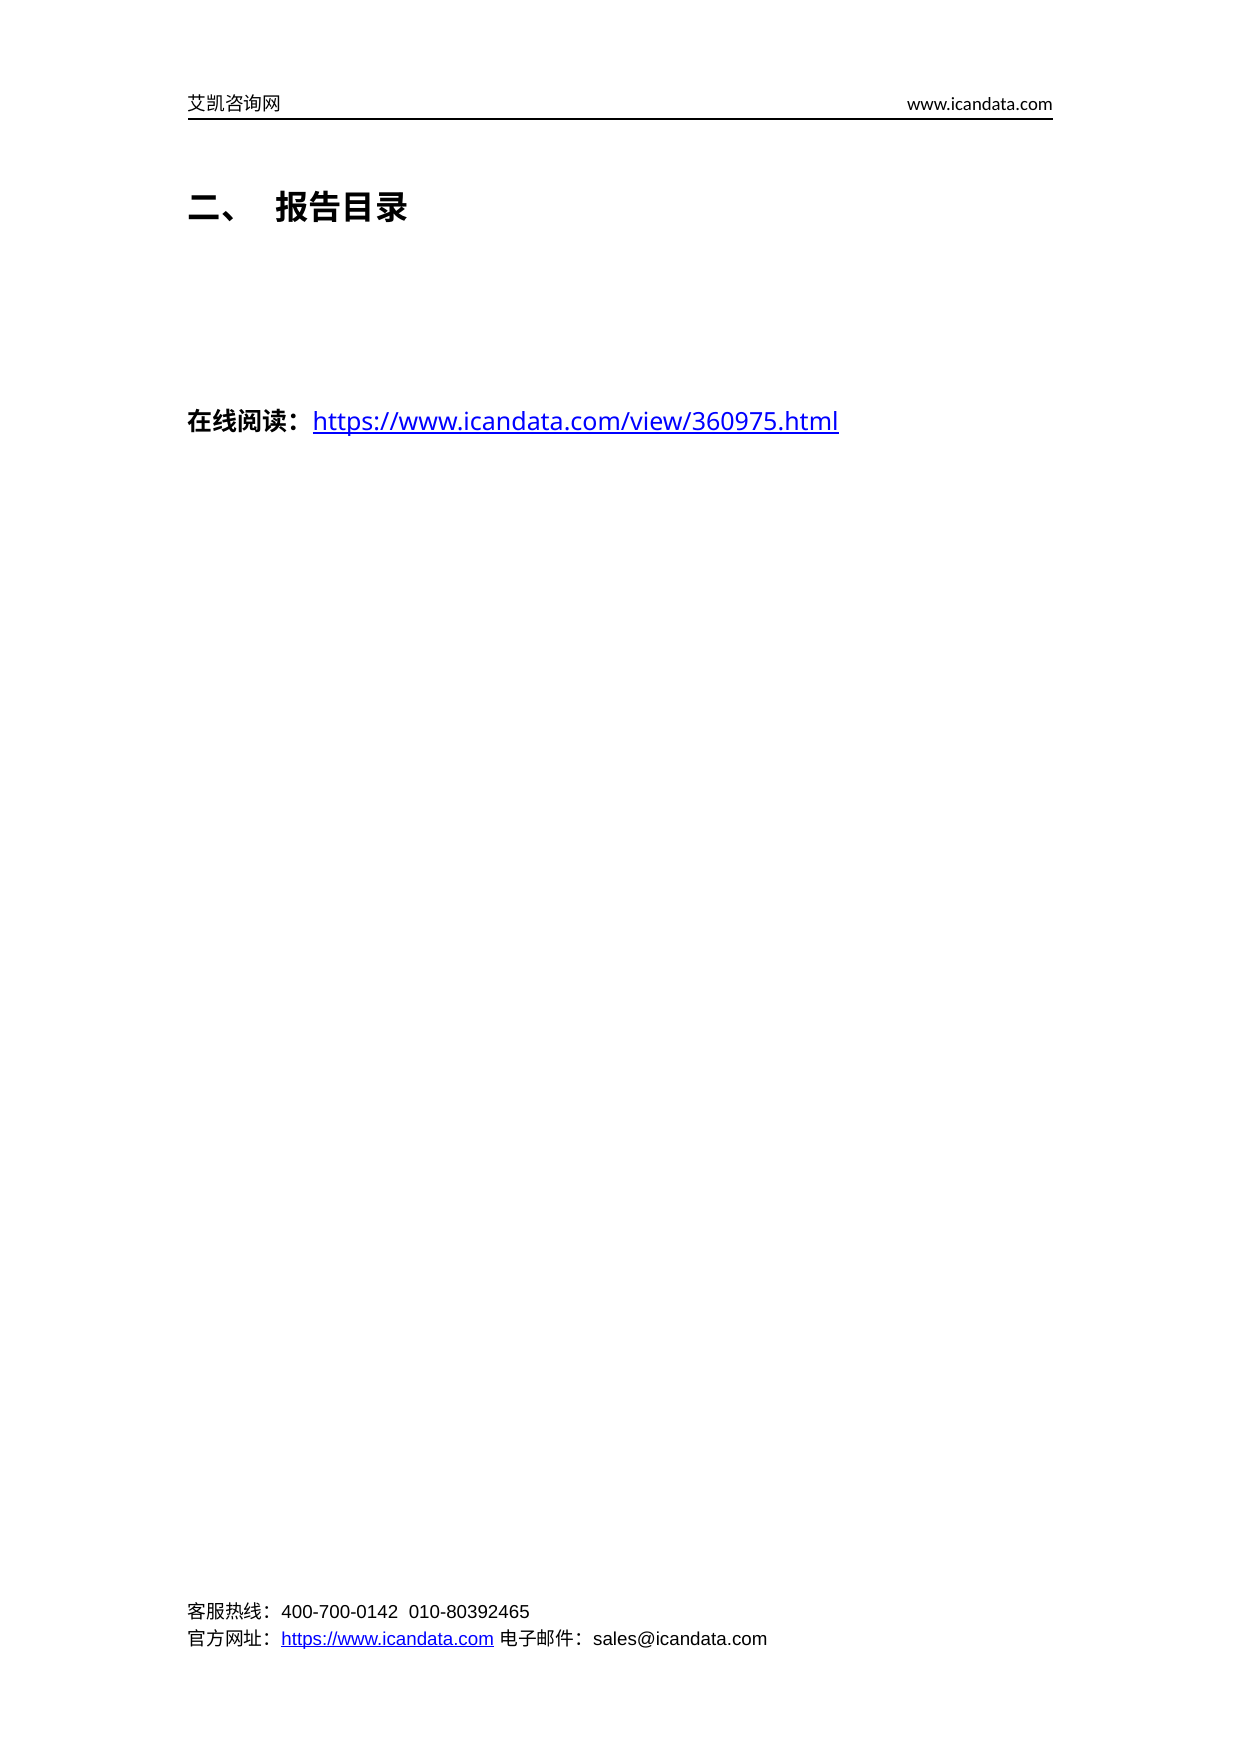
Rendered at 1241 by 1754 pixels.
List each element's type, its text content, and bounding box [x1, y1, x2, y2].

text 在线阅读：https://www.icandata.com/view/360975.html [187, 387, 1053, 452]
subtitle 报告目录 [187, 172, 1053, 237]
